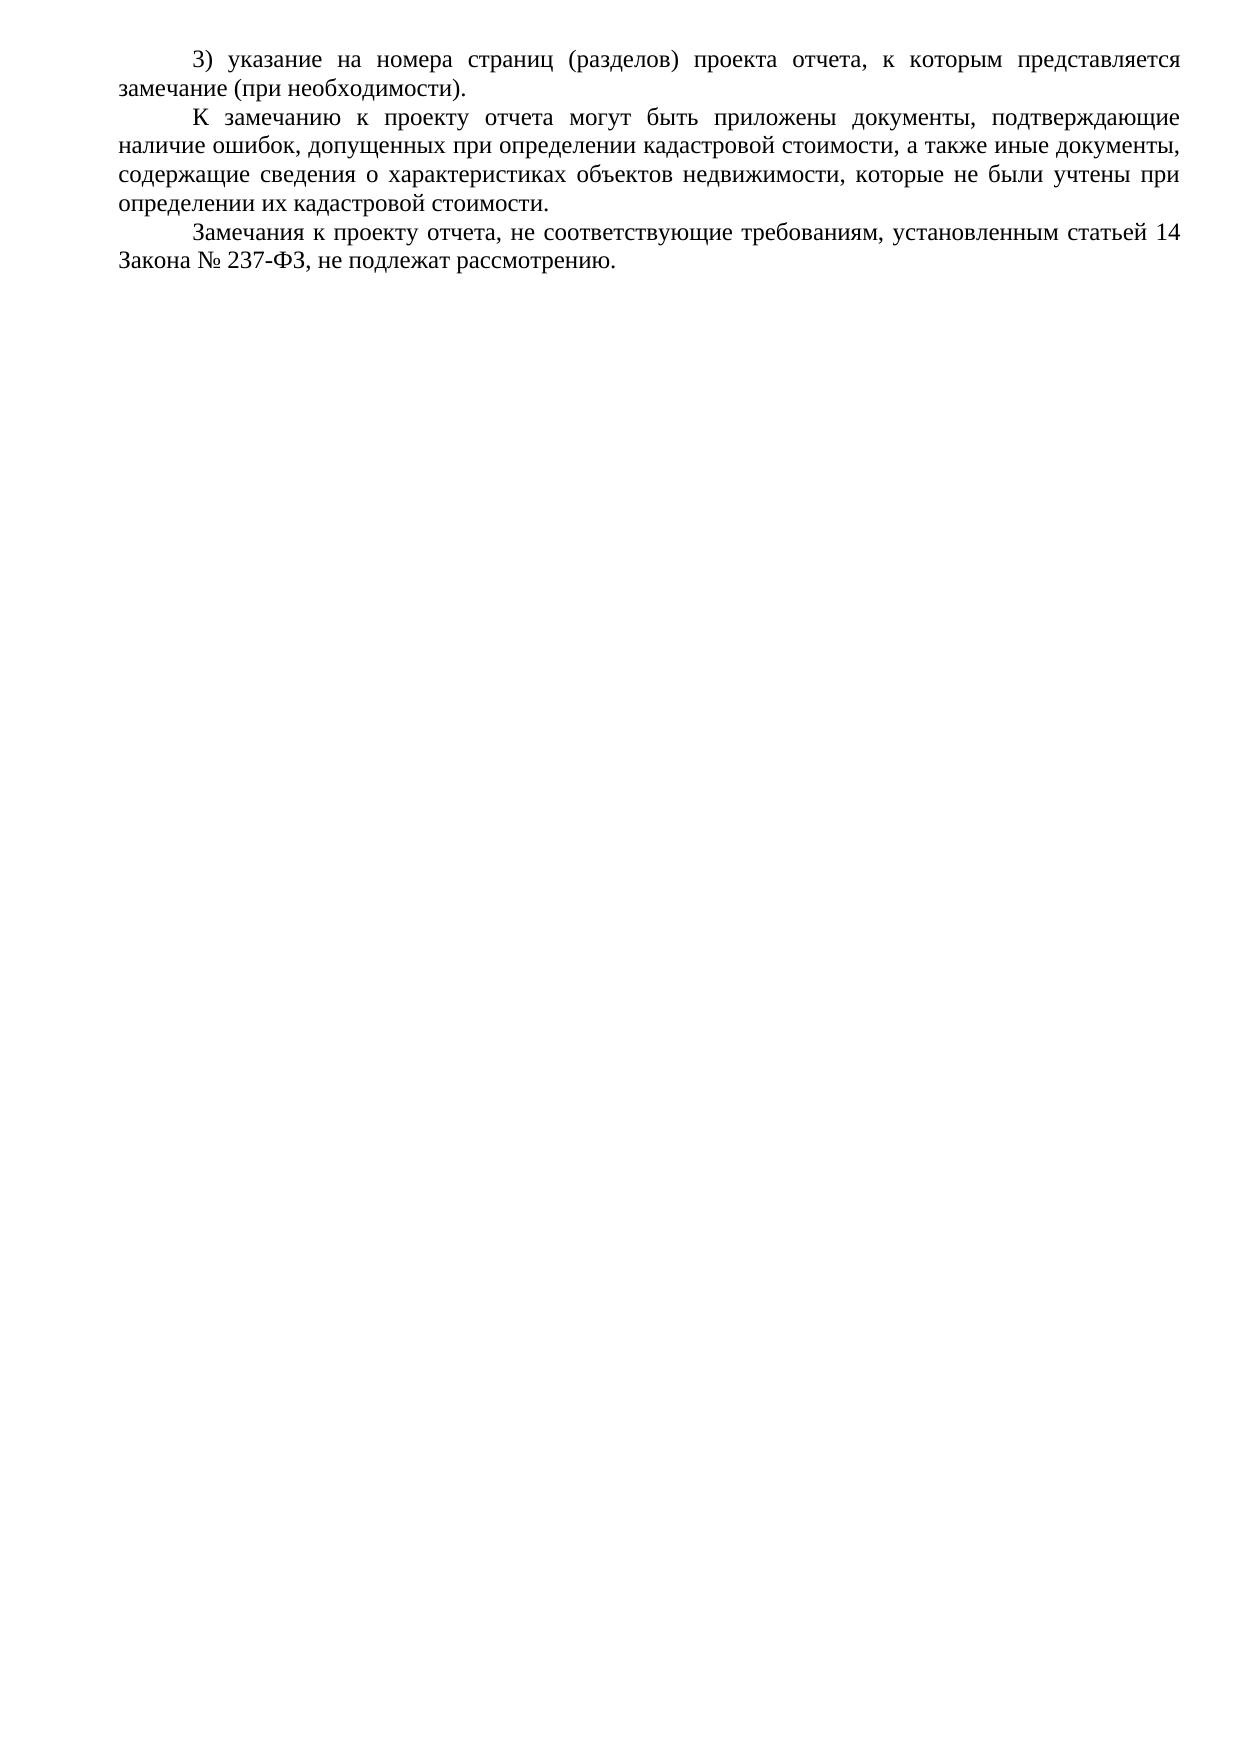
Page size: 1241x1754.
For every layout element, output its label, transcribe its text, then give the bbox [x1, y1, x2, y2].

text 3) указание на номера страниц (разделов) проекта отчета, к которым представляется замечание (при необходимости). [118, 44, 1181, 102]
text К замечанию к проекту отчета могут быть приложены документы, подтверждающие наличие ошибок, допущенных при определении кадастровой стоимости, а также иные документы, содержащие сведения о характеристиках объектов недвижимости, которые не были учтены при определении их кадастровой стоимости. [118, 102, 1181, 217]
text Замечания к проекту отчета, не соответствующие требованиям, установленным статьей 14 Закона № 237-ФЗ, не подлежат рассмотрению. [118, 217, 1181, 274]
